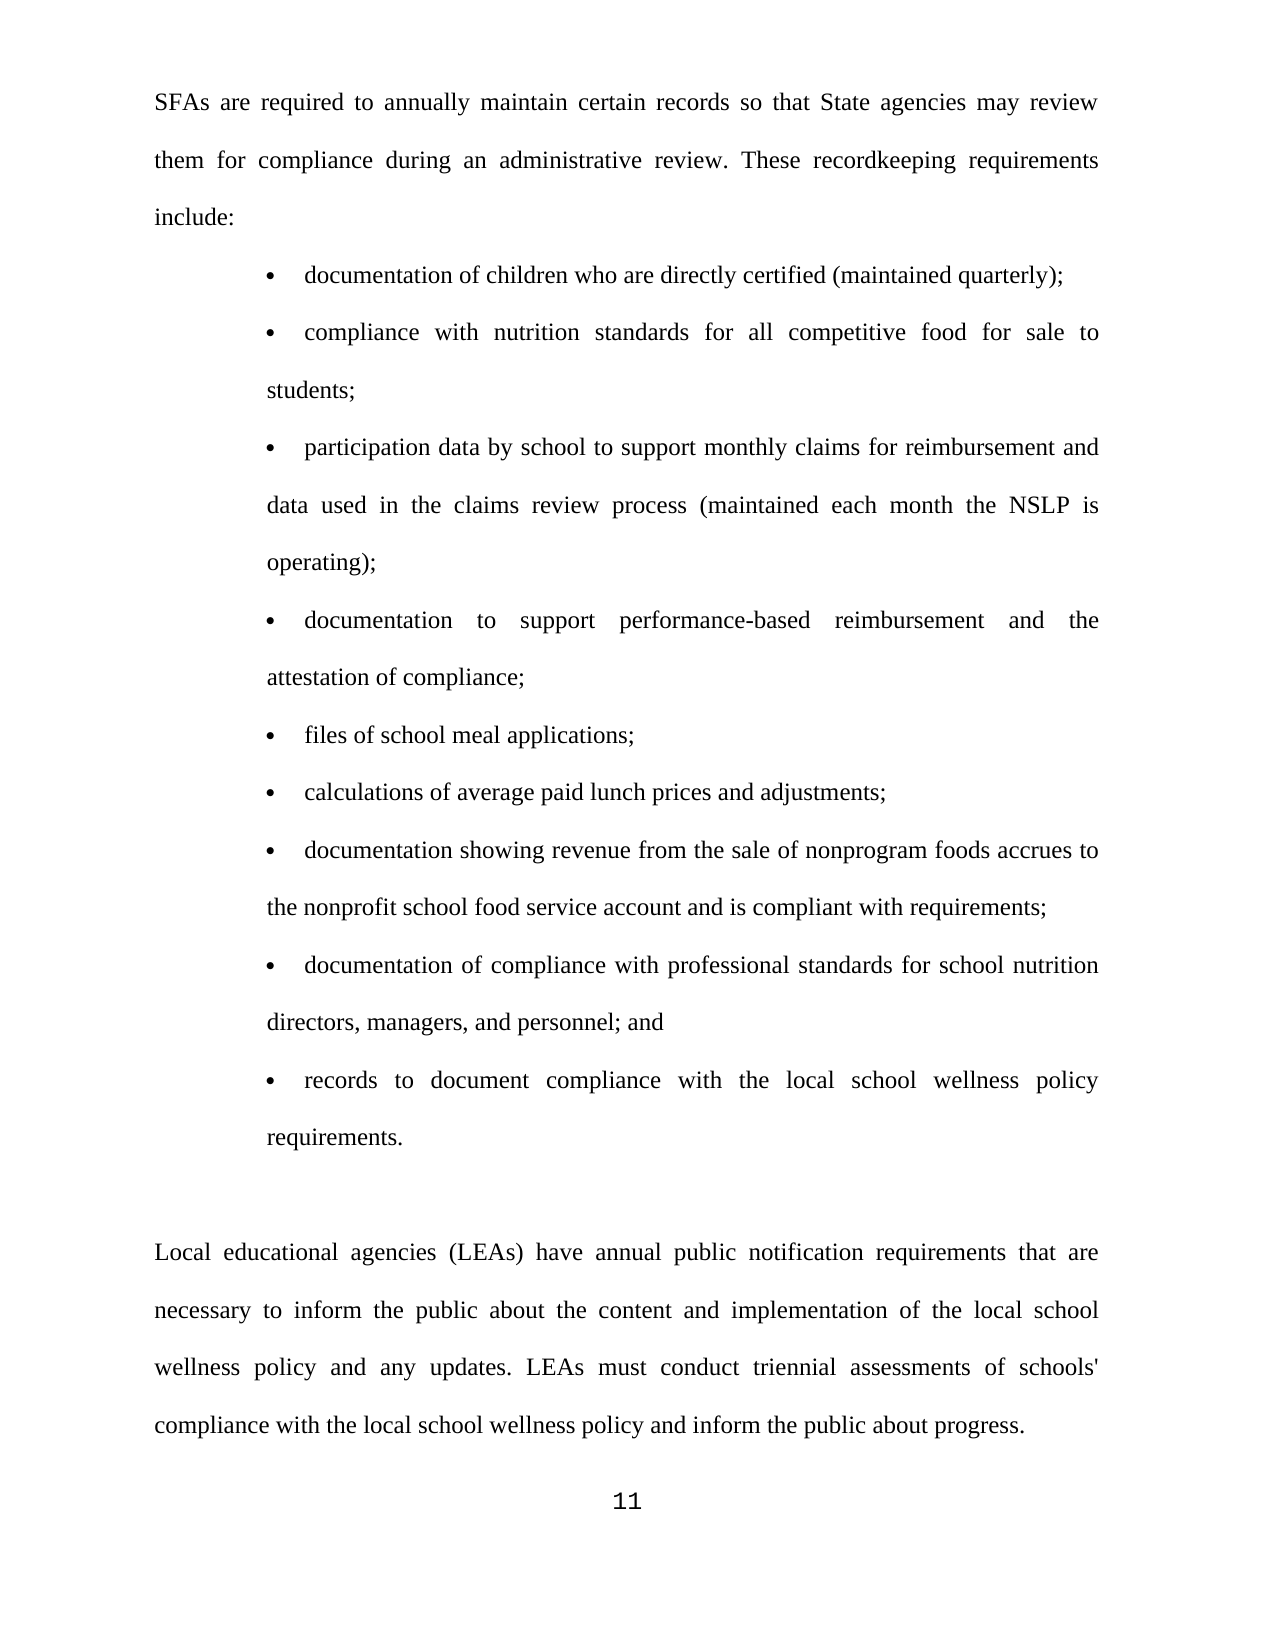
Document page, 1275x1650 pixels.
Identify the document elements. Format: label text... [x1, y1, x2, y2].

list compliance with nutrition standards for all competitive food for sale to students; [267, 317, 1100, 404]
text SFAs are required to annually maintain certain records so that State agencies may review them for compliance during an administrative review. These recordkeeping requirements include: [154, 87, 1100, 231]
list documentation to support performance-based reimbursement and the attestation of compliance; [267, 605, 1100, 691]
list participation data by school to support monthly claims for reimbursement and data used in the claims review process (maintained each month the NSLP is operating); [267, 432, 1100, 576]
list records to document compliance with the local school wellness policy requirements. [267, 1065, 1100, 1151]
text Local educational agencies (LEAs) have annual public notification requirements that are necessary to inform the public about the content and implementation of the local school wellness policy and any updates. LEAs must conduct triennial assessments of schools' compliance with the local school wellness policy and inform the public about progress. [154, 1237, 1100, 1439]
list calculations of average paid lunch prices and adjustments; [267, 777, 1100, 806]
list documentation showing revenue from the sale of nonprogram foods accrues to the nonprofit school food service account and is compliant with requirements; [267, 835, 1100, 921]
list documentation of children who are directly certified (maintained quarterly); [267, 260, 1100, 289]
list files of school meal applications; [267, 720, 1100, 749]
list documentation of compliance with professional standards for school nutrition directors, managers, and personnel; and [267, 950, 1100, 1036]
